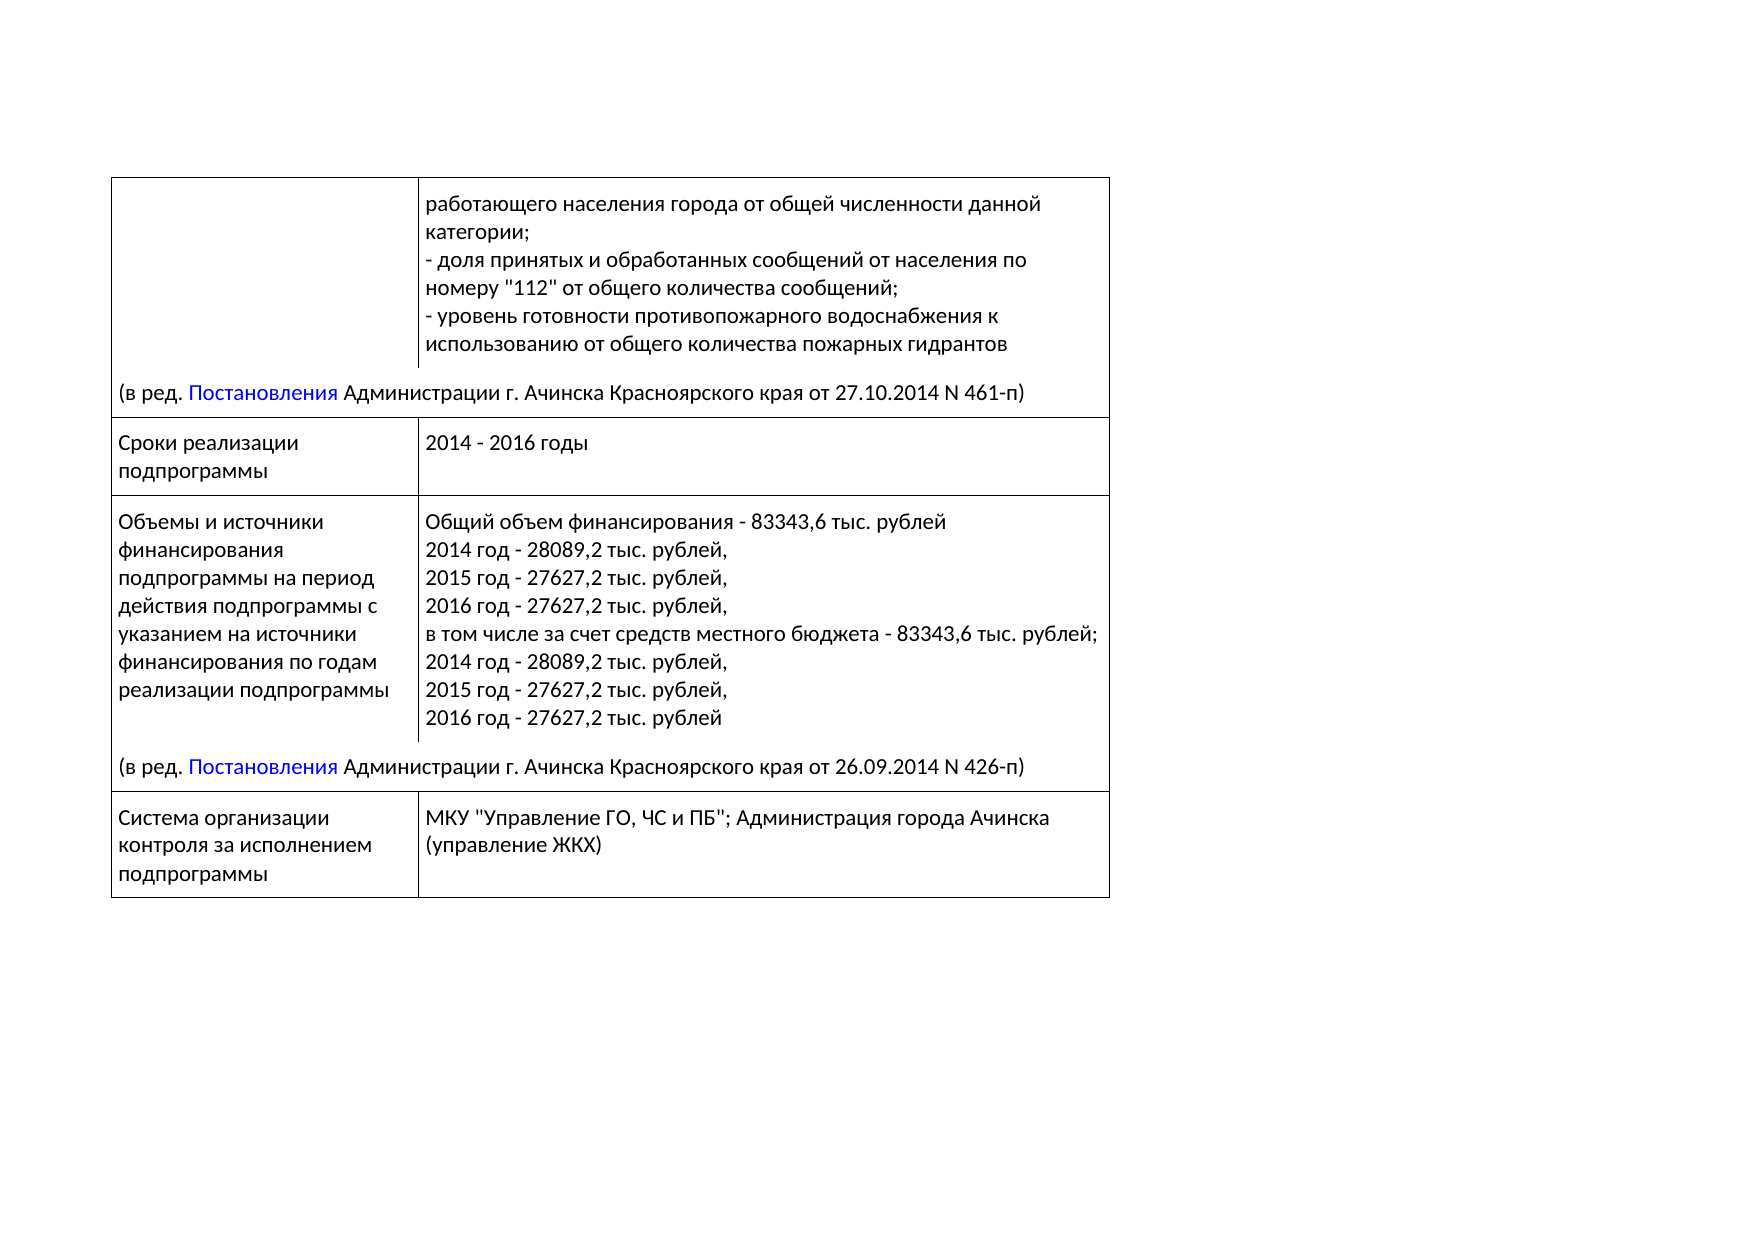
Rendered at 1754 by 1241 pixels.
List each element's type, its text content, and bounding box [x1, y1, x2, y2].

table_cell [112, 178, 418, 368]
table_cell Система организации контроля за исполнением подпрограммы [112, 792, 418, 897]
table_cell (в ред. Постановления Администрации г. Ачинска Красноярского края от 27.10.2014 N 461-п) [112, 368, 1109, 417]
table_cell (в ред. Постановления Администрации г. Ачинска Красноярского края от 26.09.2014 N 426-п) [112, 742, 1109, 791]
table_cell Сроки реализации подпрограммы [112, 418, 418, 495]
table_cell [419, 178, 1109, 368]
table_cell Общий объем финансирования - 83343,6 тыс. рублей 2014 год - 28089,2 тыс. рублей, 2015 год - 27627,2 тыс. рублей, 2016 год - 27627,2 тыс. рублей, в том числе за счет средств местного бюджета - 83343,6 тыс. рублей; 2014 год - 28089,2 тыс. рублей, 2015 год - 27627,2 тыс. рублей, 2016 год - 27627,2 тыс. рублей [419, 496, 1109, 742]
table_cell Объемы и источники финансирования подпрограммы на период действия подпрограммы с указанием на источники финансирования по годам реализации подпрограммы [112, 496, 418, 742]
table_cell 2014 - 2016 годы [419, 418, 1109, 495]
table_cell МКУ "Управление ГО, ЧС и ПБ"; Администрация города Ачинска (управление ЖКХ) [419, 792, 1109, 897]
